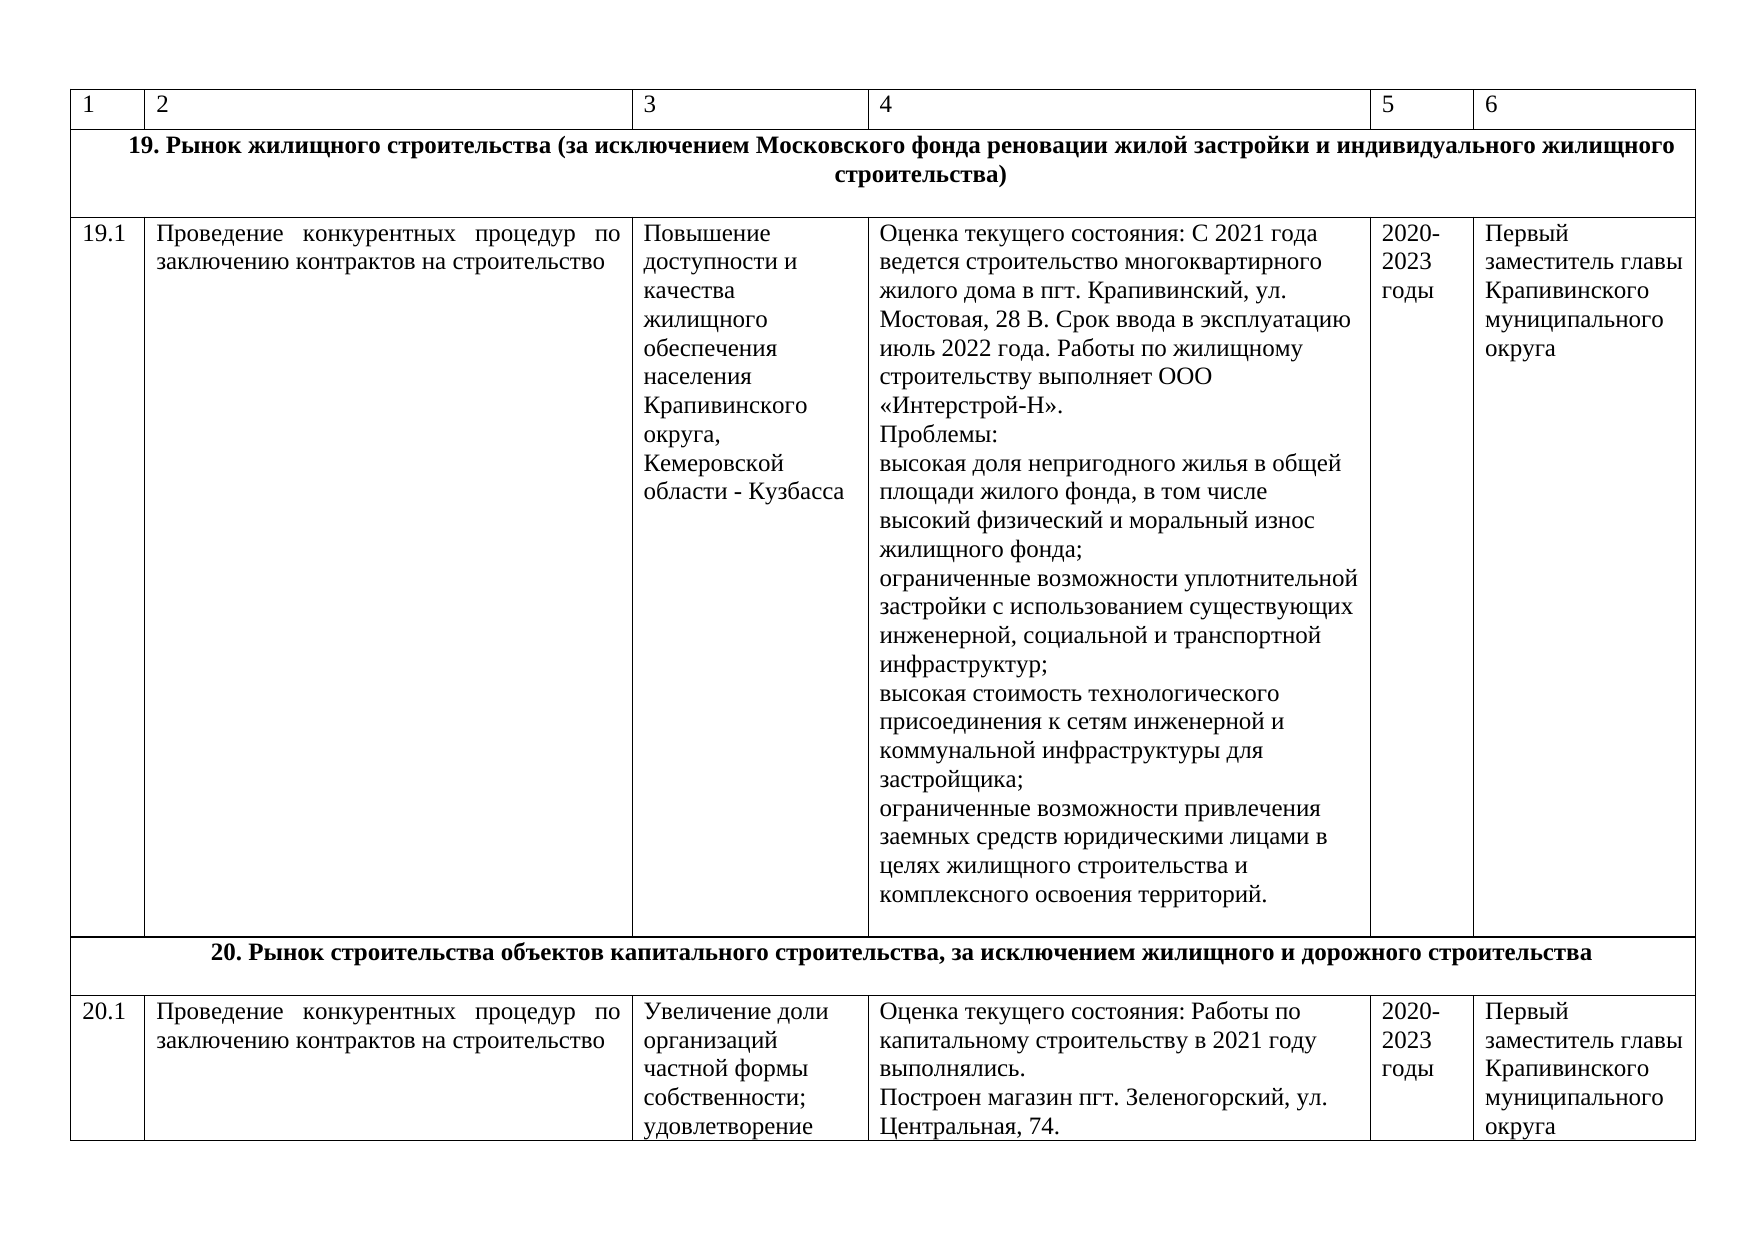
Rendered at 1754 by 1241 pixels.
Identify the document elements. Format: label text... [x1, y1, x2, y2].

table_header 6 [1474, 90, 1695, 129]
table_header 1 [71, 90, 144, 129]
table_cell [1474, 996, 1695, 1140]
table_cell Оценка текущего состояния: С 2021 года ведется строительство многоквартирного жилого дома в пгт. Крапивинский, ул. Мостовая, 28 В. Срок ввода в эксплуатацию июль 2022 года. Работы по жилищному строительству выполняет ООО «Интерстрой-Н». Проблемы: высокая доля непригодного жилья в общей площади жилого фонда, в том числе высокий физический и моральный износ жилищного фонда; ограниченные возможности уплотнительной застройки с использованием существующих инженерной, социальной и транспортной инфраструктур; высокая стоимость технологического присоединения к сетям инженерной и коммунальной инфраструктуры для застройщика; ограниченные возможности привлечения заемных средств юридическими лицами в целях жилищного строительства и комплексного освоения территорий. [869, 218, 1370, 936]
table_cell 20.1 [71, 996, 144, 1140]
table_cell Рынок жилищного строительства (за исключением Московского фонда реновации жилой застройки и индивидуального жилищного строительства) [71, 130, 1695, 217]
table_cell 2020-2023 годы [1371, 996, 1473, 1140]
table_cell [869, 996, 1370, 1140]
table_cell Повышение доступности и качества жилищного обеспечения населения Крапивинского округа, Кемеровской области - Кузбасса [633, 218, 868, 936]
table_cell Проведение конкурентных процедур по заключению контрактов на строительство [145, 218, 632, 936]
table_cell Первый заместитель главы Крапивинского муниципального округа [1474, 218, 1695, 936]
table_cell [145, 996, 632, 1140]
table_header 3 [633, 90, 868, 129]
table_cell 2020-2023 годы [1371, 218, 1473, 936]
table_header 4 [869, 90, 1370, 129]
table_header 5 [1371, 90, 1473, 129]
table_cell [633, 996, 868, 1140]
table_cell Рынок строительства объектов капитального строительства, за исключением жилищного и дорожного строительства [71, 938, 1695, 995]
table_cell 19.1 [71, 218, 144, 936]
table_header 2 [145, 90, 632, 129]
